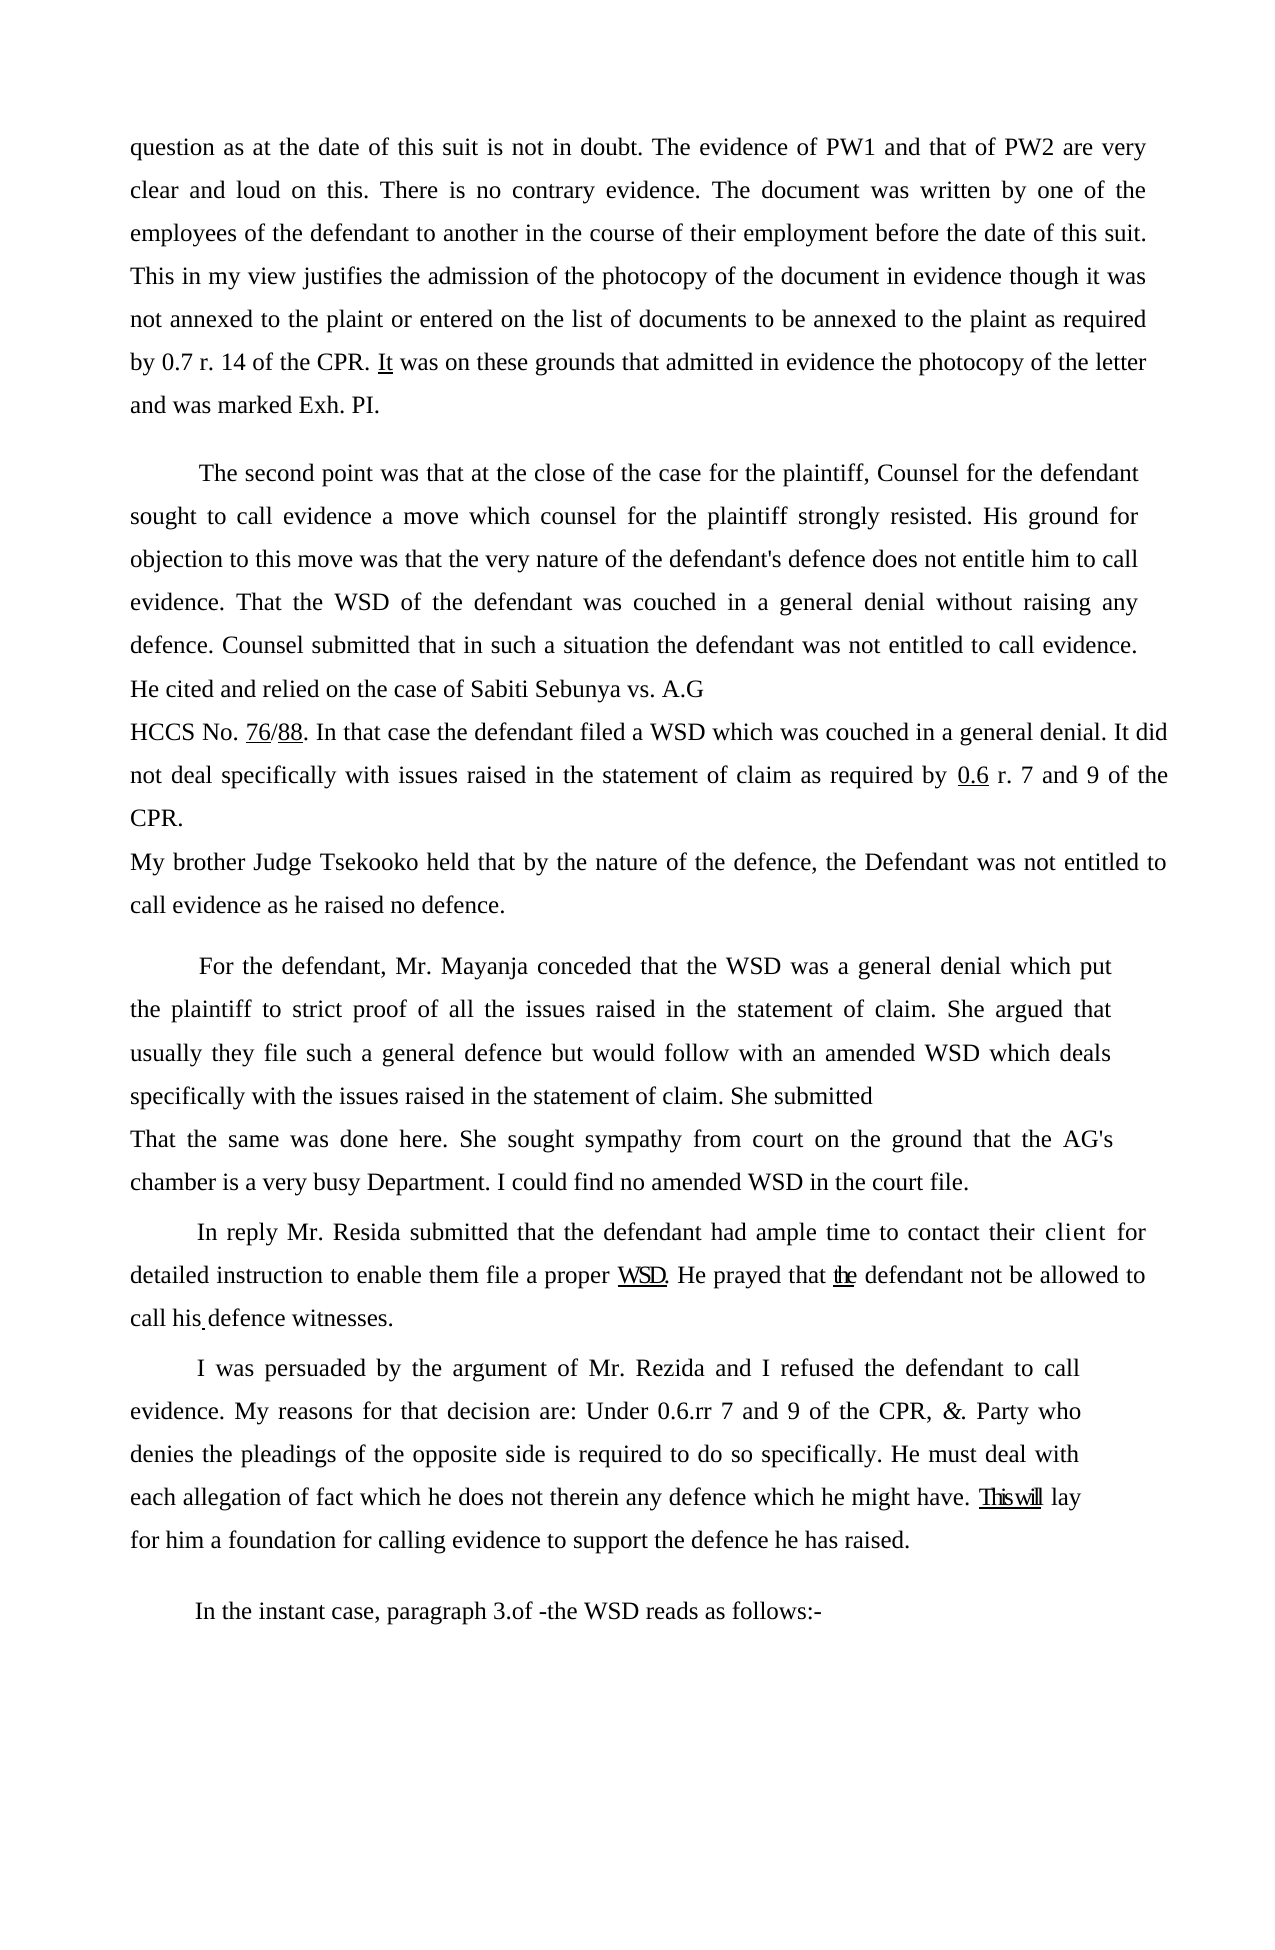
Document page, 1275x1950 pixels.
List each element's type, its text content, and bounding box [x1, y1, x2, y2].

text The second point was that at the close of the case for the plaintiff, Counsel for the defendant sought to call evidence a move which counsel for the plaintiff strongly resisted. His ground for objection to this move was that the very nature of the defendant's defence does not entitle him to call evidence. That the WSD of the defendant was couched in a general denial without raising any defence. Counsel submitted that in such a situation the defendant was not entitled to call evidence. He cited and relied on the case of Sabiti Sebunya vs. A.G [130, 458, 1139, 702]
text HCCS No. 76/88. In that case the defendant filed a WSD which was couched in a general denial. It did not deal specifically with issues raised in the statement of claim as required by 0.6 r. 7 and 9 of the CPR. [130, 717, 1169, 832]
text In the instant case, paragraph 3.of -the WSD reads as follows:- [194, 1596, 1169, 1625]
text I was persuaded by the argument of Mr. Rezida and I refused the defendant to call evidence. My reasons for that decision are: Under 0.6.rr 7 and 9 of the CPR, &. Party who denies the pleadings of the opposite side is required to do so specifically. He must deal with each allegation of fact which he does not therein any defence which he might have. This will lay for him a foundation for calling evidence to support the defence he has raised. [130, 1353, 1081, 1554]
text My brother Judge Tsekooko held that by the nature of the defence, the Defendant was not entitled to call evidence as he raised no defence. [130, 847, 1169, 919]
text For the defendant, Mr. Mayanja conceded that the WSD was a general denial which put the plaintiff to strict proof of all the issues raised in the statement of claim. She argued that usually they file such a general defence but would follow with an amended WSD which deals specifically with the issues raised in the statement of claim. She submitted [130, 951, 1112, 1109]
text question as at the date of this suit is not in doubt. The evidence of PW1 and that of PW2 are very clear and loud on this. There is no contrary evidence. The document was written by one of the employees of the defendant to another in the course of their employment before the date of this suit. This in my view justifies the admission of the photocopy of the document in evidence though it was not annexed to the plaint or entered on the list of documents to be annexed to the plaint as required by 0.7 r. 14 of the CPR. It was on these grounds that admitted in evidence the photocopy of the letter and was marked Exh. PI. [130, 132, 1148, 419]
text In reply Mr. Resida submitted that the defendant had ample time to contact their client for detailed instruction to enable them file a proper WSD. He prayed that the defendant not be allowed to call his defence witnesses. [130, 1217, 1146, 1332]
text That the same was done here. She sought sympathy from court on the ground that the AG's chamber is a very busy Department. I could find no amended WSD in the court file. [130, 1124, 1114, 1196]
